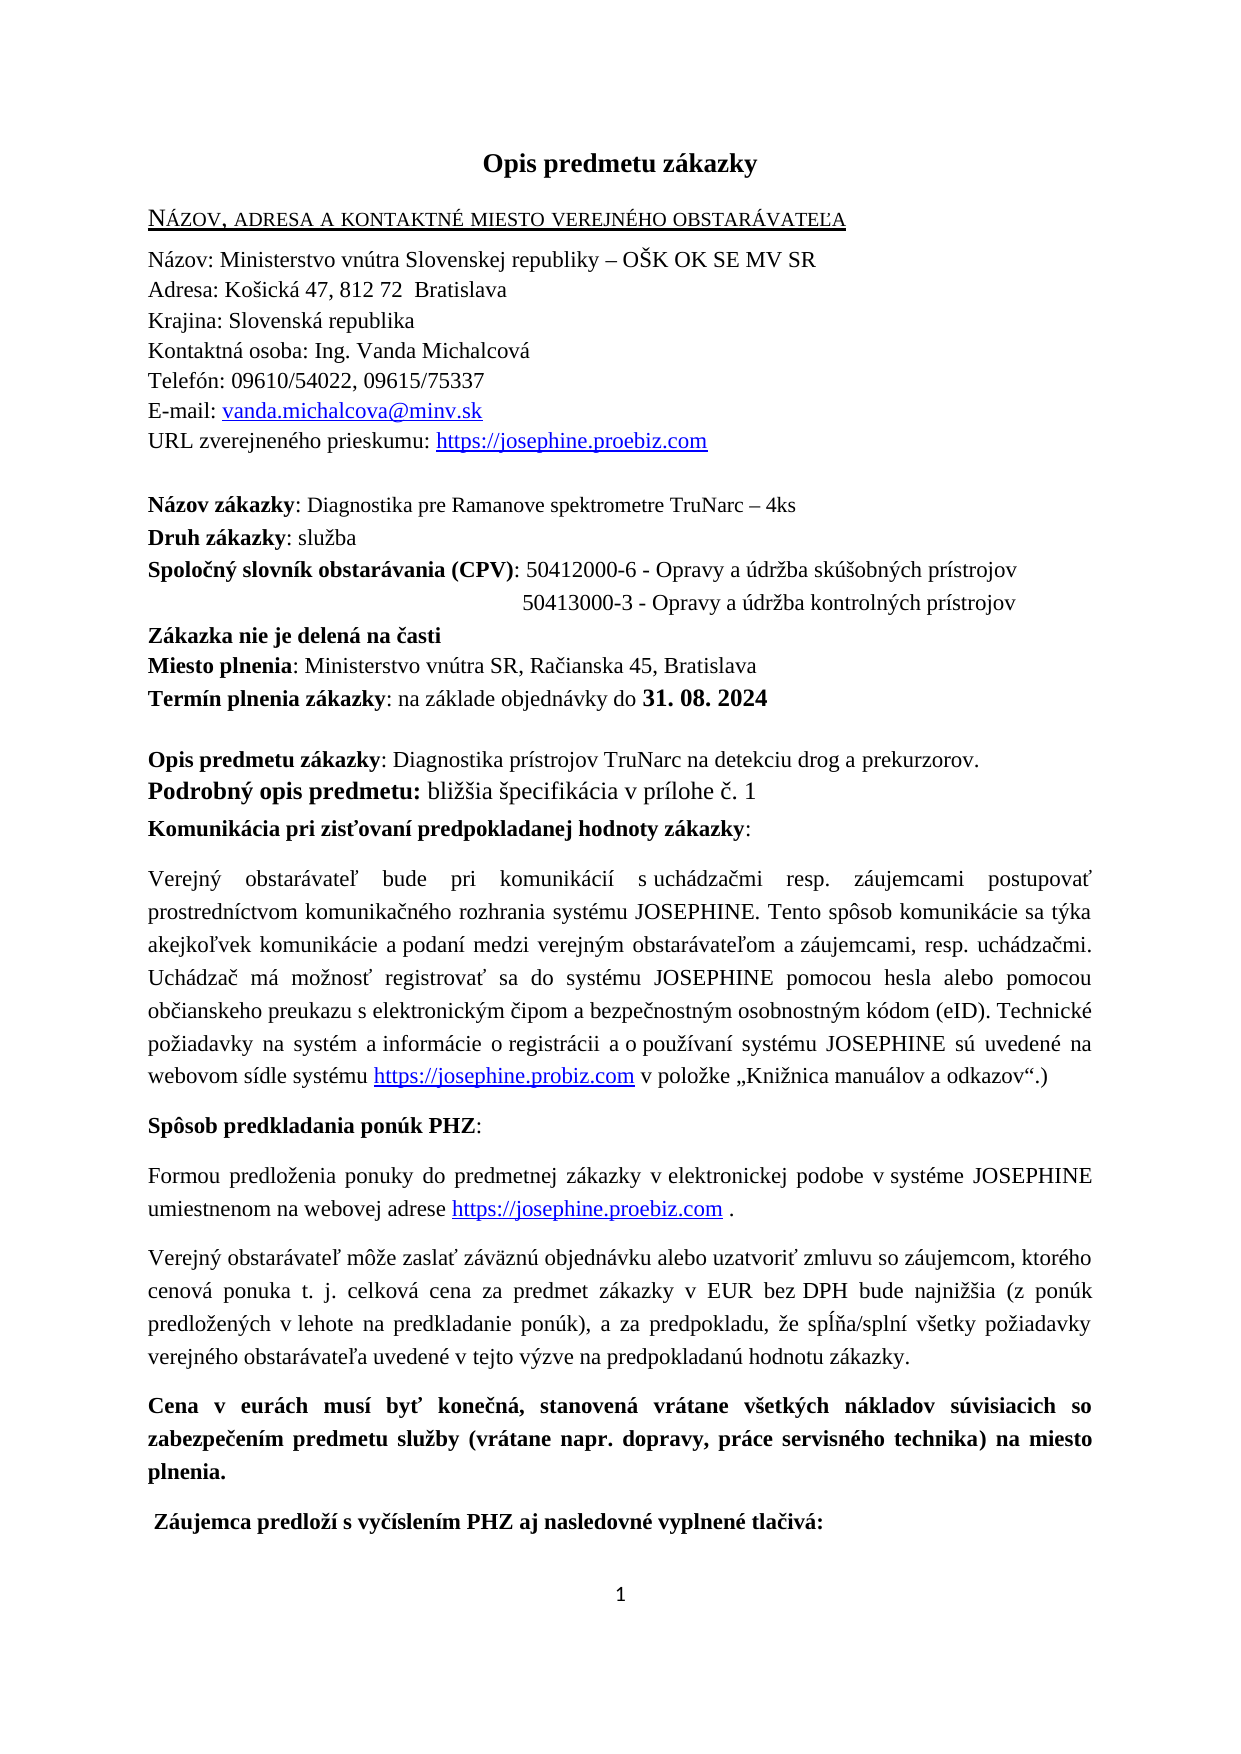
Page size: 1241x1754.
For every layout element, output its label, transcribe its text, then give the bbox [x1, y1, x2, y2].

text Druh zákazky: služba [148, 523, 1093, 550]
text Telefón: 09610/54022, 09615/75337 [148, 367, 1093, 393]
text Podrobný opis predmetu: bližšia špecifikácia v prílohe č. 1 [148, 776, 1093, 805]
text Názov: Ministerstvo vnútra Slovenskej republiky – OŠK OK SE MV SR [148, 246, 1093, 273]
text Miesto plnenia: Ministerstvo vnútra SR, Račianska 45, Bratislava [148, 652, 1093, 679]
text Formou predloženia ponuky do predmetnej zákazky v elektronickej podobe v systéme JOSEPHINE umiestnenom na webovej adrese https://josephine.proebiz.com . [148, 1162, 1093, 1221]
text Termín plnenia zákazky: na základe objednávky do 31. 08. 2024 [148, 683, 1093, 711]
text Zákazka nie je delená na časti [148, 622, 1093, 649]
text Krajina: Slovenská republika [148, 307, 1093, 333]
text Spôsob predkladania ponúk PHZ: [148, 1112, 1093, 1138]
text Verejný obstarávateľ bude pri komunikácií s uchádzačmi resp. záujemcami postupovať prostredníctvom komunikačného rozhrania systému JOSEPHINE. Tento spôsob komunikácie sa týka akejkoľvek komunikácie a podaní medzi verejným obstarávateľom a záujemcami, resp. uchádzačmi. Uchádzač má možnosť registrovať sa do systému JOSEPHINE pomocou hesla alebo pomocou občianskeho preukazu s elektronickým čipom a bezpečnostným osobnostným kódom (eID). Technické požiadavky na systém a informácie o registrácii a o používaní systému JOSEPHINE sú uvedené na webovom sídle systému https://josephine.probiz.com v položke „Knižnica manuálov a odkazov“.) [148, 865, 1093, 1089]
text Spoločný slovník obstarávania (CPV): 50412000-6 - Opravy a údržba skúšobných prístrojov [148, 556, 1093, 583]
text Opis predmetu zákazky: Diagnostika prístrojov TruNarc na detekciu drog a prekurzorov. [148, 746, 1093, 772]
text Kontaktná osoba: Ing. Vanda Michalcová [148, 337, 1093, 363]
text 50413000-3 - Opravy a údržba kontrolných prístrojov [148, 589, 1093, 616]
text URL zverejneného prieskumu: https://josephine.proebiz.com [148, 427, 1093, 454]
text Cena v eurách musí byť konečná, stanovená vrátane všetkých nákladov súvisiacich so zabezpečením predmetu služby (vrátane napr. dopravy, práce servisného technika) na miesto plnenia. [148, 1392, 1093, 1485]
text Názov zákazky: Diagnostika pre Ramanove spektrometre TruNarc – 4ks [148, 491, 1093, 517]
text Verejný obstarávateľ môže zaslať záväznú objednávku alebo uzatvoriť zmluvu so záujemcom, ktorého cenová ponuka t. j. celková cena za predmet zákazky v EUR bez DPH bude najnižšia (z ponúk predložených v lehote na predkladanie ponúk), a za predpokladu, že spĺňa/splní všetky požiadavky verejného obstarávateľa uvedené v tejto výzve na predpokladanú hodnotu zákazky. [148, 1244, 1093, 1369]
subtitle Názov, adresa a kontaktné miesto verejného obstarávateľa [148, 203, 1093, 232]
text Adresa: Košická 47, 812 72 Bratislava [148, 276, 1093, 303]
text E-mail: vanda.michalcova@minv.sk [148, 397, 1093, 424]
text Komunikácia pri zisťovaní predpokladanej hodnoty zákazky: [148, 815, 1093, 842]
text Opis predmetu zákazky [148, 148, 1093, 179]
text Záujemca predloží s vyčíslením PHZ aj nasledovné vyplnené tlačivá: [148, 1508, 1093, 1534]
